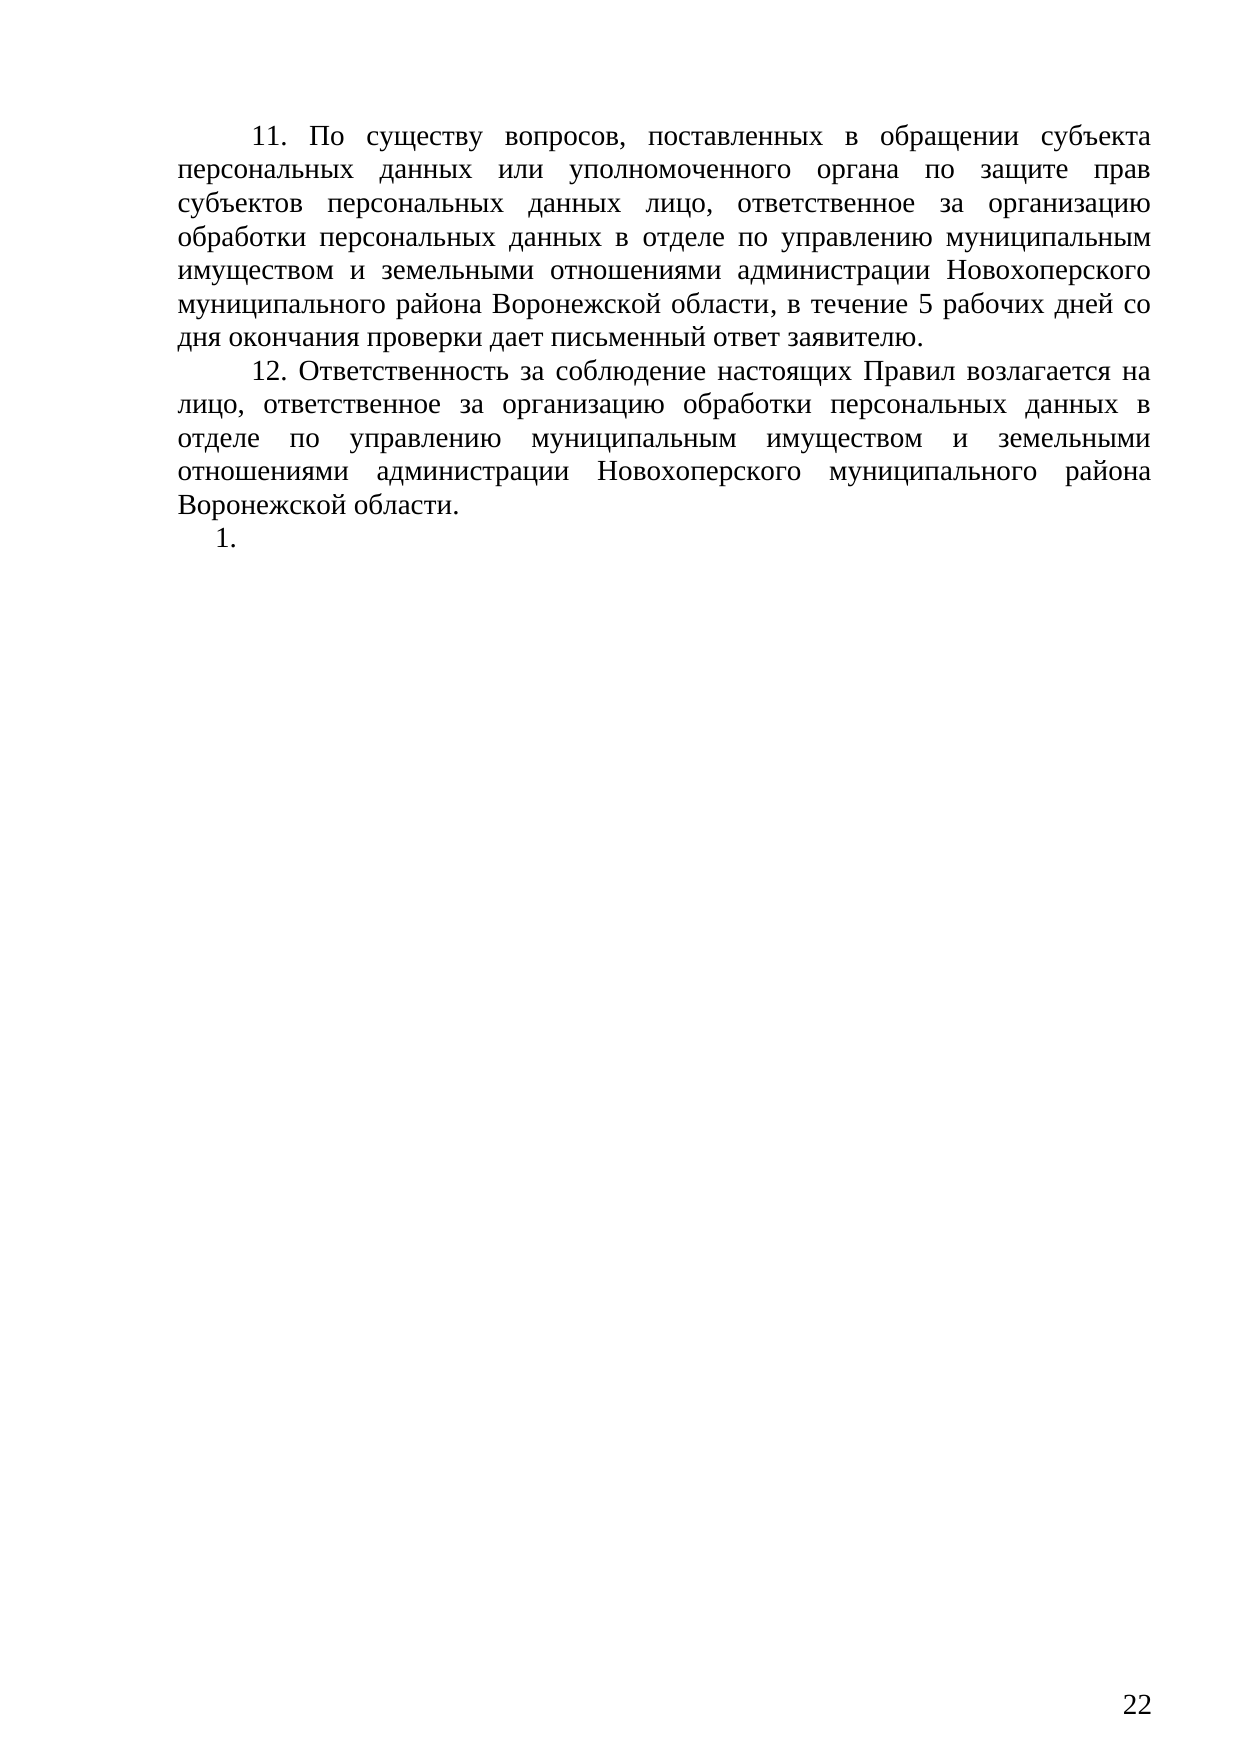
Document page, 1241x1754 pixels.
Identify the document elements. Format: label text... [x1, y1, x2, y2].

list 11. По существу вопросов, поставленных в обращении субъекта персональных данных или уполномоченного органа по защите прав субъектов персональных данных лицо, ответственное за организацию обработки персональных данных в отделе по управлению муниципальным имуществом и земельными отношениями администрации Новохоперского муниципального района Воронежской области, в течение 5 рабочих дней со дня окончания проверки дает письменный ответ заявителю. [177, 118, 1152, 353]
list 12. Ответственность за соблюдение настоящих Правил возлагается на лицо, ответственное за организацию обработки персональных данных в отделе по управлению муниципальным имуществом и земельными отношениями администрации Новохоперского муниципального района Воронежской области. [177, 353, 1152, 521]
